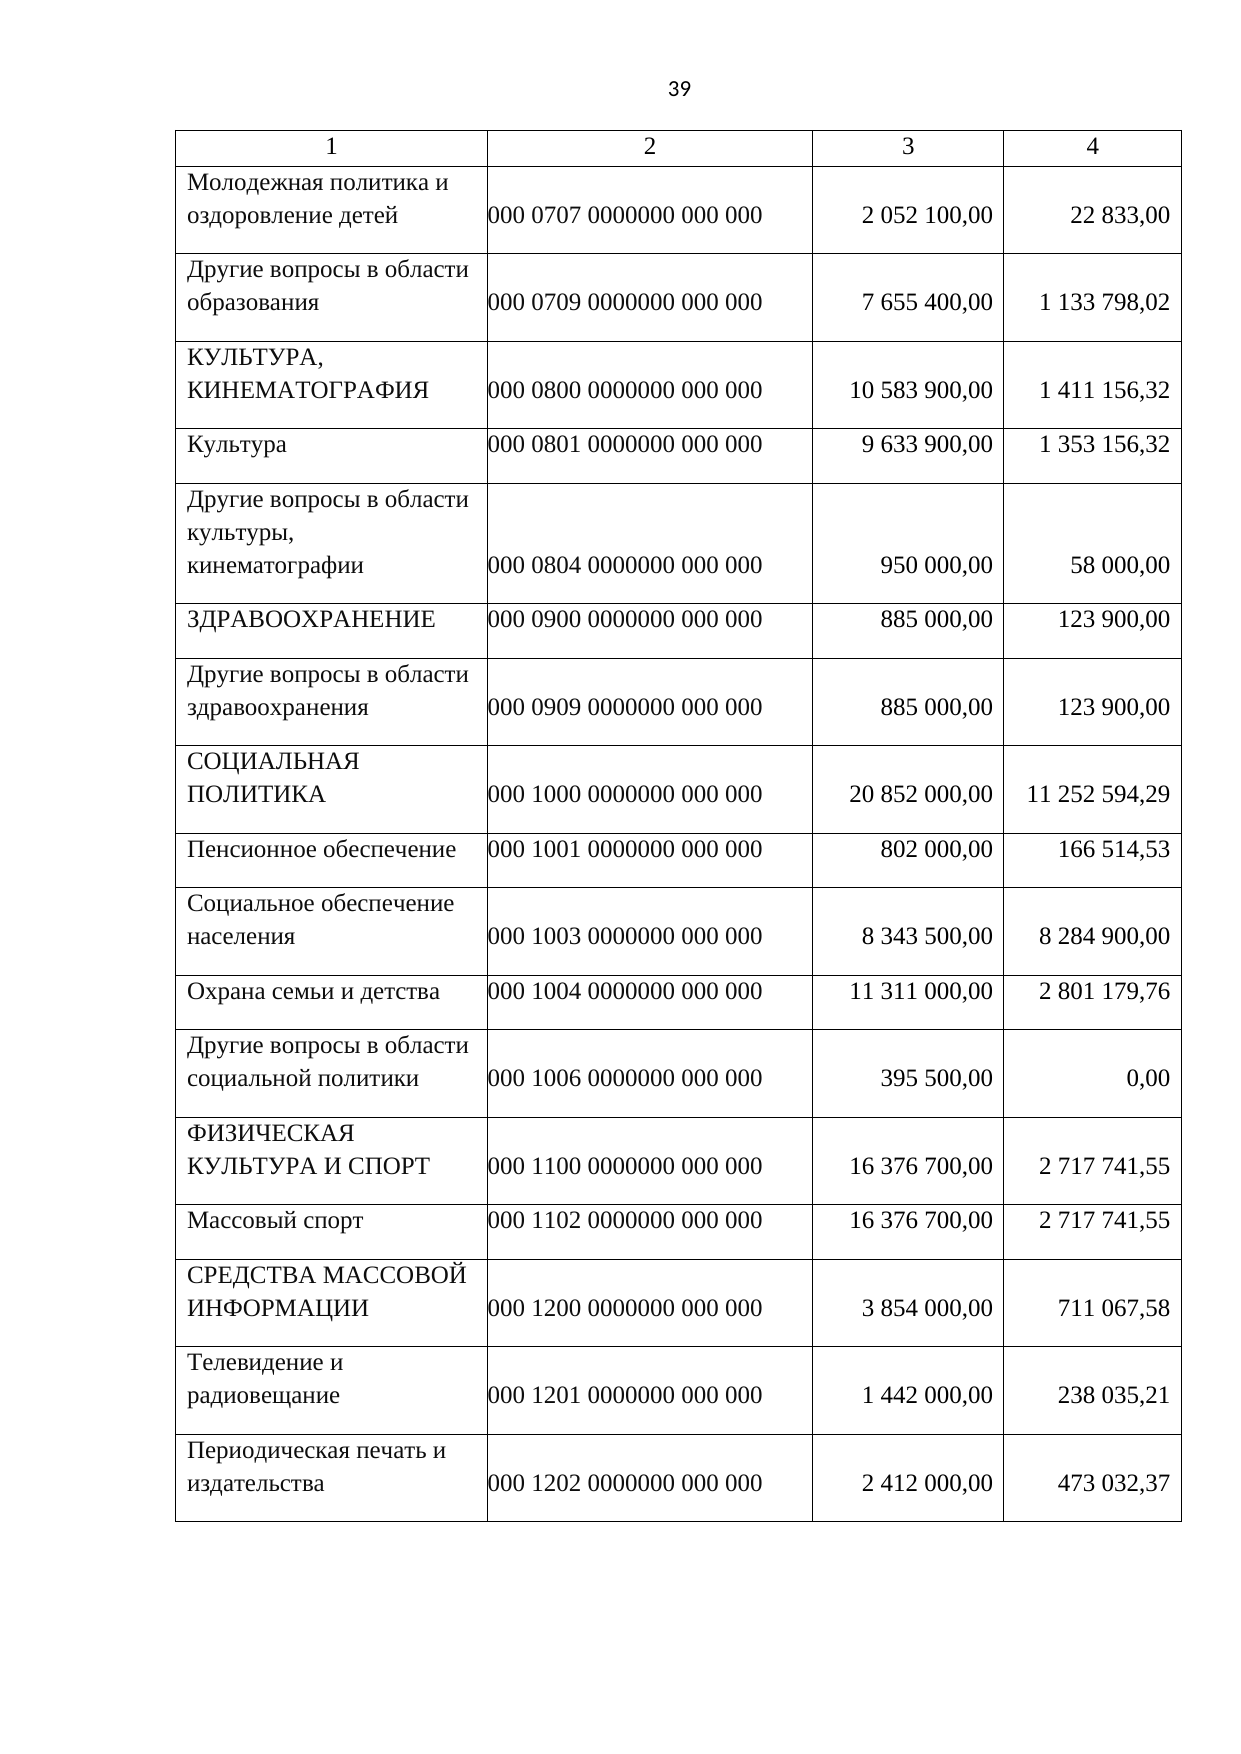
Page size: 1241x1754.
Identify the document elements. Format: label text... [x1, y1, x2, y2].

table_cell Другие вопросы в области здравоохранения [176, 659, 487, 745]
table_cell 000 1100 0000000 000 000 [488, 1118, 812, 1204]
table_cell 10 583 900,00 [813, 342, 1003, 428]
table_cell 885 000,00 [813, 604, 1003, 658]
table_cell 1 133 798,02 [1004, 254, 1181, 341]
table_cell 7 655 400,00 [813, 254, 1003, 341]
table_cell Другие вопросы в области культуры, кинематографии [176, 484, 487, 603]
table_cell 000 0800 0000000 000 000 [488, 342, 812, 428]
table_cell 000 1102 0000000 000 000 [488, 1205, 812, 1259]
table_cell 22 833,00 [1004, 167, 1181, 253]
table_cell 123 900,00 [1004, 604, 1181, 658]
table_cell 11 311 000,00 [813, 976, 1003, 1029]
table_cell 2 717 741,55 [1004, 1205, 1181, 1259]
table_cell Пенсионное обеспечение [176, 834, 487, 887]
table_cell 395 500,00 [813, 1030, 1003, 1117]
table_cell 000 1001 0000000 000 000 [488, 834, 812, 887]
table_cell 885 000,00 [813, 659, 1003, 745]
table_cell Телевидение и радиовещание [176, 1347, 487, 1434]
table_cell 000 1006 0000000 000 000 [488, 1030, 812, 1117]
table_cell 1 411 156,32 [1004, 342, 1181, 428]
table_cell Другие вопросы в области социальной политики [176, 1030, 487, 1117]
table_cell 16 376 700,00 [813, 1205, 1003, 1259]
table_cell 2 717 741,55 [1004, 1118, 1181, 1204]
table_cell 2 052 100,00 [813, 167, 1003, 253]
table_cell КУЛЬТУРА, КИНЕМАТОГРАФИЯ [176, 342, 487, 428]
table_cell 9 633 900,00 [813, 429, 1003, 483]
table_cell Периодическая печать и издательства [176, 1435, 487, 1521]
table_cell 000 0707 0000000 000 000 [488, 167, 812, 253]
table_cell 3 854 000,00 [813, 1260, 1003, 1346]
table_cell 166 514,53 [1004, 834, 1181, 887]
table_cell 123 900,00 [1004, 659, 1181, 745]
table_cell 000 1202 0000000 000 000 [488, 1435, 812, 1521]
table_cell Социальное обеспечение населения [176, 888, 487, 975]
table_cell 000 0709 0000000 000 000 [488, 254, 812, 341]
table_cell 000 1003 0000000 000 000 [488, 888, 812, 975]
table_cell 2 801 179,76 [1004, 976, 1181, 1029]
table_cell 1 442 000,00 [813, 1347, 1003, 1434]
table_cell ФИЗИЧЕСКАЯ КУЛЬТУРА И СПОРТ [176, 1118, 487, 1204]
table_cell СРЕДСТВА МАССОВОЙ ИНФОРМАЦИИ [176, 1260, 487, 1346]
table_cell Молодежная политика и оздоровление детей [176, 167, 487, 253]
table_cell 711 067,58 [1004, 1260, 1181, 1346]
table_header 3 [813, 131, 1003, 166]
table_cell 1 353 156,32 [1004, 429, 1181, 483]
table_cell Охрана семьи и детства [176, 976, 487, 1029]
table_cell 000 0804 0000000 000 000 [488, 484, 812, 603]
table_cell 8 284 900,00 [1004, 888, 1181, 975]
table_cell Массовый спорт [176, 1205, 487, 1259]
table_cell 000 1201 0000000 000 000 [488, 1347, 812, 1434]
table_header 1 [176, 131, 487, 166]
table_cell Другие вопросы в области образования [176, 254, 487, 341]
table_cell 16 376 700,00 [813, 1118, 1003, 1204]
table_cell 473 032,37 [1004, 1435, 1181, 1521]
table_cell 000 1200 0000000 000 000 [488, 1260, 812, 1346]
table_cell Культура [176, 429, 487, 483]
table_cell 802 000,00 [813, 834, 1003, 887]
table_cell 950 000,00 [813, 484, 1003, 603]
table_cell 58 000,00 [1004, 484, 1181, 603]
table_cell ЗДРАВООХРАНЕНИЕ [176, 604, 487, 658]
table_cell СОЦИАЛЬНАЯ ПОЛИТИКА [176, 746, 487, 833]
table_cell 000 0900 0000000 000 000 [488, 604, 812, 658]
table_header 4 [1004, 131, 1181, 166]
table_cell 238 035,21 [1004, 1347, 1181, 1434]
table_cell 8 343 500,00 [813, 888, 1003, 975]
table_cell 000 1004 0000000 000 000 [488, 976, 812, 1029]
table_cell 20 852 000,00 [813, 746, 1003, 833]
table_cell 000 0909 0000000 000 000 [488, 659, 812, 745]
table_header 2 [488, 131, 812, 166]
table_cell 000 1000 0000000 000 000 [488, 746, 812, 833]
table_cell 11 252 594,29 [1004, 746, 1181, 833]
table_cell 2 412 000,00 [813, 1435, 1003, 1521]
table_cell 000 0801 0000000 000 000 [488, 429, 812, 483]
table_cell 0,00 [1004, 1030, 1181, 1117]
